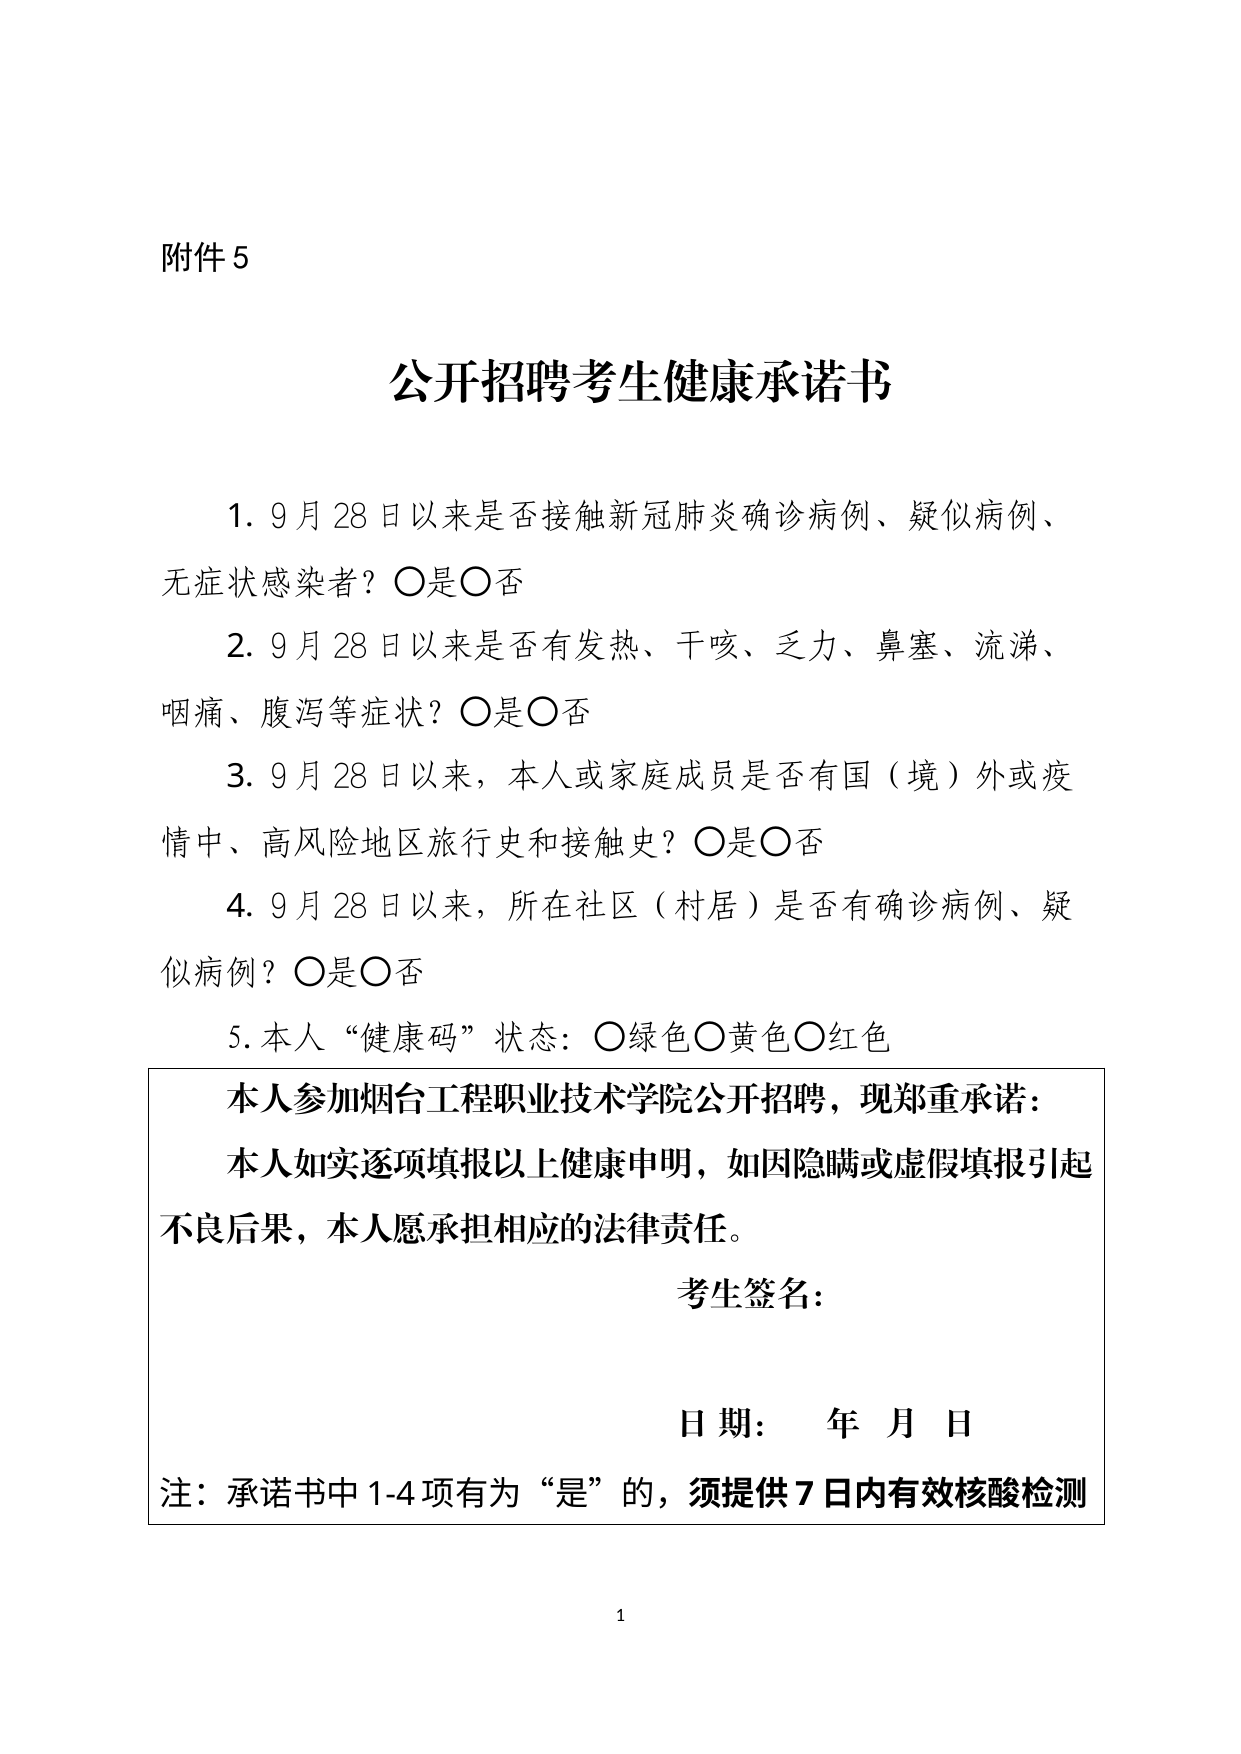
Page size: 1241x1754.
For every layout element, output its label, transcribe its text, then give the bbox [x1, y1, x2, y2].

list 9月28日以来是否接触新冠肺炎确诊病例、疑似病例、无症状感染者？〇是〇否 [159, 482, 1081, 612]
text 附件5 [159, 222, 1081, 287]
text 公开招聘考生健康承诺书 [159, 352, 1081, 417]
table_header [149, 1069, 1104, 1523]
text 5.本人“健康码”状态：〇绿色〇黄色〇红色 [159, 1002, 1081, 1067]
list 9月28日以来，所在社区（村居）是否有确诊病例、疑似病例？〇是〇否 [159, 872, 1081, 1002]
list 9月28日以来，本人或家庭成员是否有国（境）外或疫情中、高风险地区旅行史和接触史？〇是〇否 [159, 742, 1081, 872]
list 9月28日以来是否有发热、干咳、乏力、鼻塞、流涕、咽痛、腹泻等症状？〇是〇否 [159, 612, 1081, 742]
